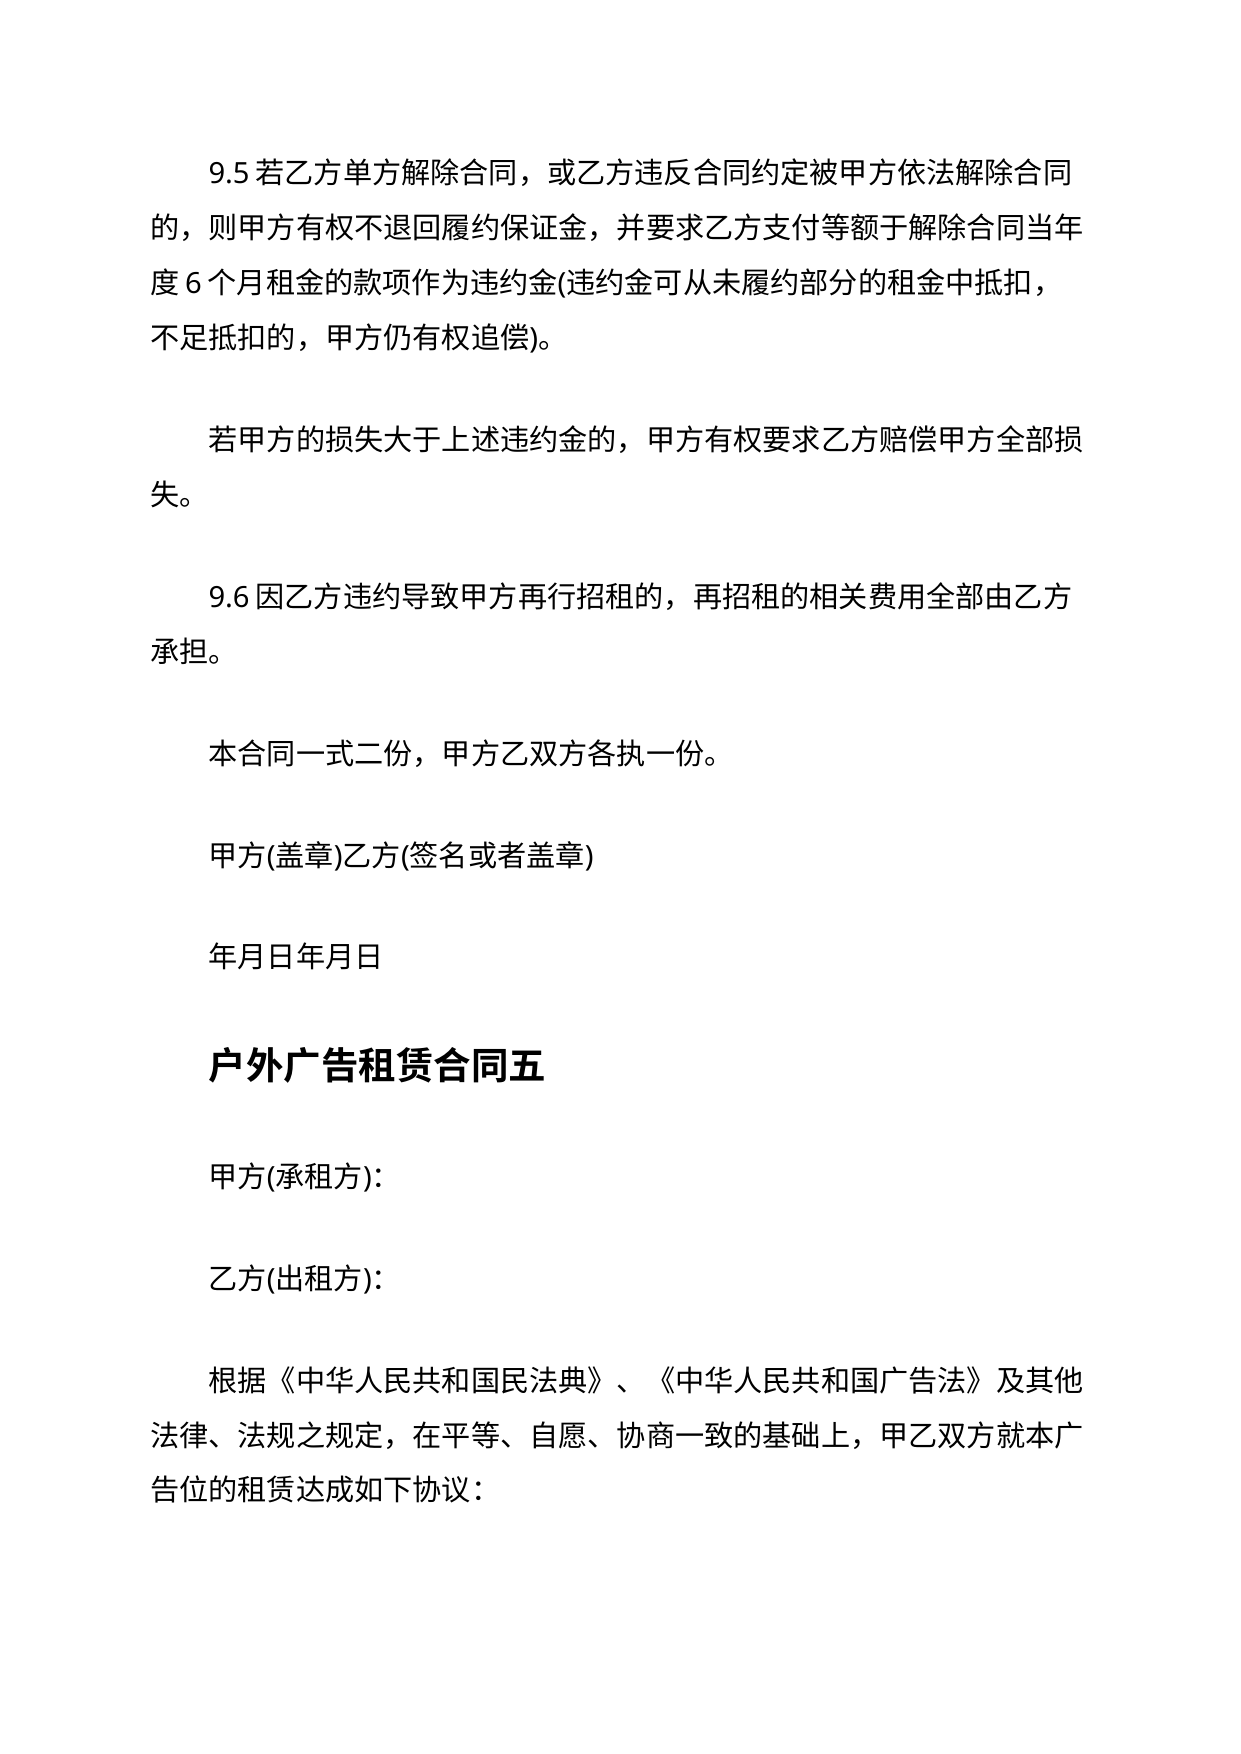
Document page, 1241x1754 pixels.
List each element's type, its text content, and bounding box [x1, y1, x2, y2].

text 甲方(承租方)： [150, 1153, 1090, 1196]
text 年月日年月日 [150, 934, 1090, 976]
text 户外广告租赁合同五 [150, 1036, 1090, 1090]
text 9.6因乙方违约导致甲方再行招租的，再招租的相关费用全部由乙方承担。 [150, 573, 1090, 671]
text 9.5若乙方单方解除合同，或乙方违反合同约定被甲方依法解除合同的，则甲方有权不退回履约保证金，并要求乙方支付等额于解除合同当年度6个月租金的款项作为违约金(违约金可从未履约部分的租金中抵扣，不足抵扣的，甲方仍有权追偿)。 [150, 150, 1090, 357]
text 若甲方的损失大于上述违约金的，甲方有权要求乙方赔偿甲方全部损失。 [150, 417, 1090, 514]
text 甲方(盖章)乙方(签名或者盖章) [150, 832, 1090, 874]
text 乙方(出租方)： [150, 1255, 1090, 1298]
text 本合同一式二份，甲方乙双方各执一份。 [150, 730, 1090, 773]
text 根据《中华人民共和国民法典》、《中华人民共和国广告法》及其他法律、法规之规定，在平等、自愿、协商一致的基础上，甲乙双方就本广告位的租赁达成如下协议： [150, 1357, 1090, 1509]
